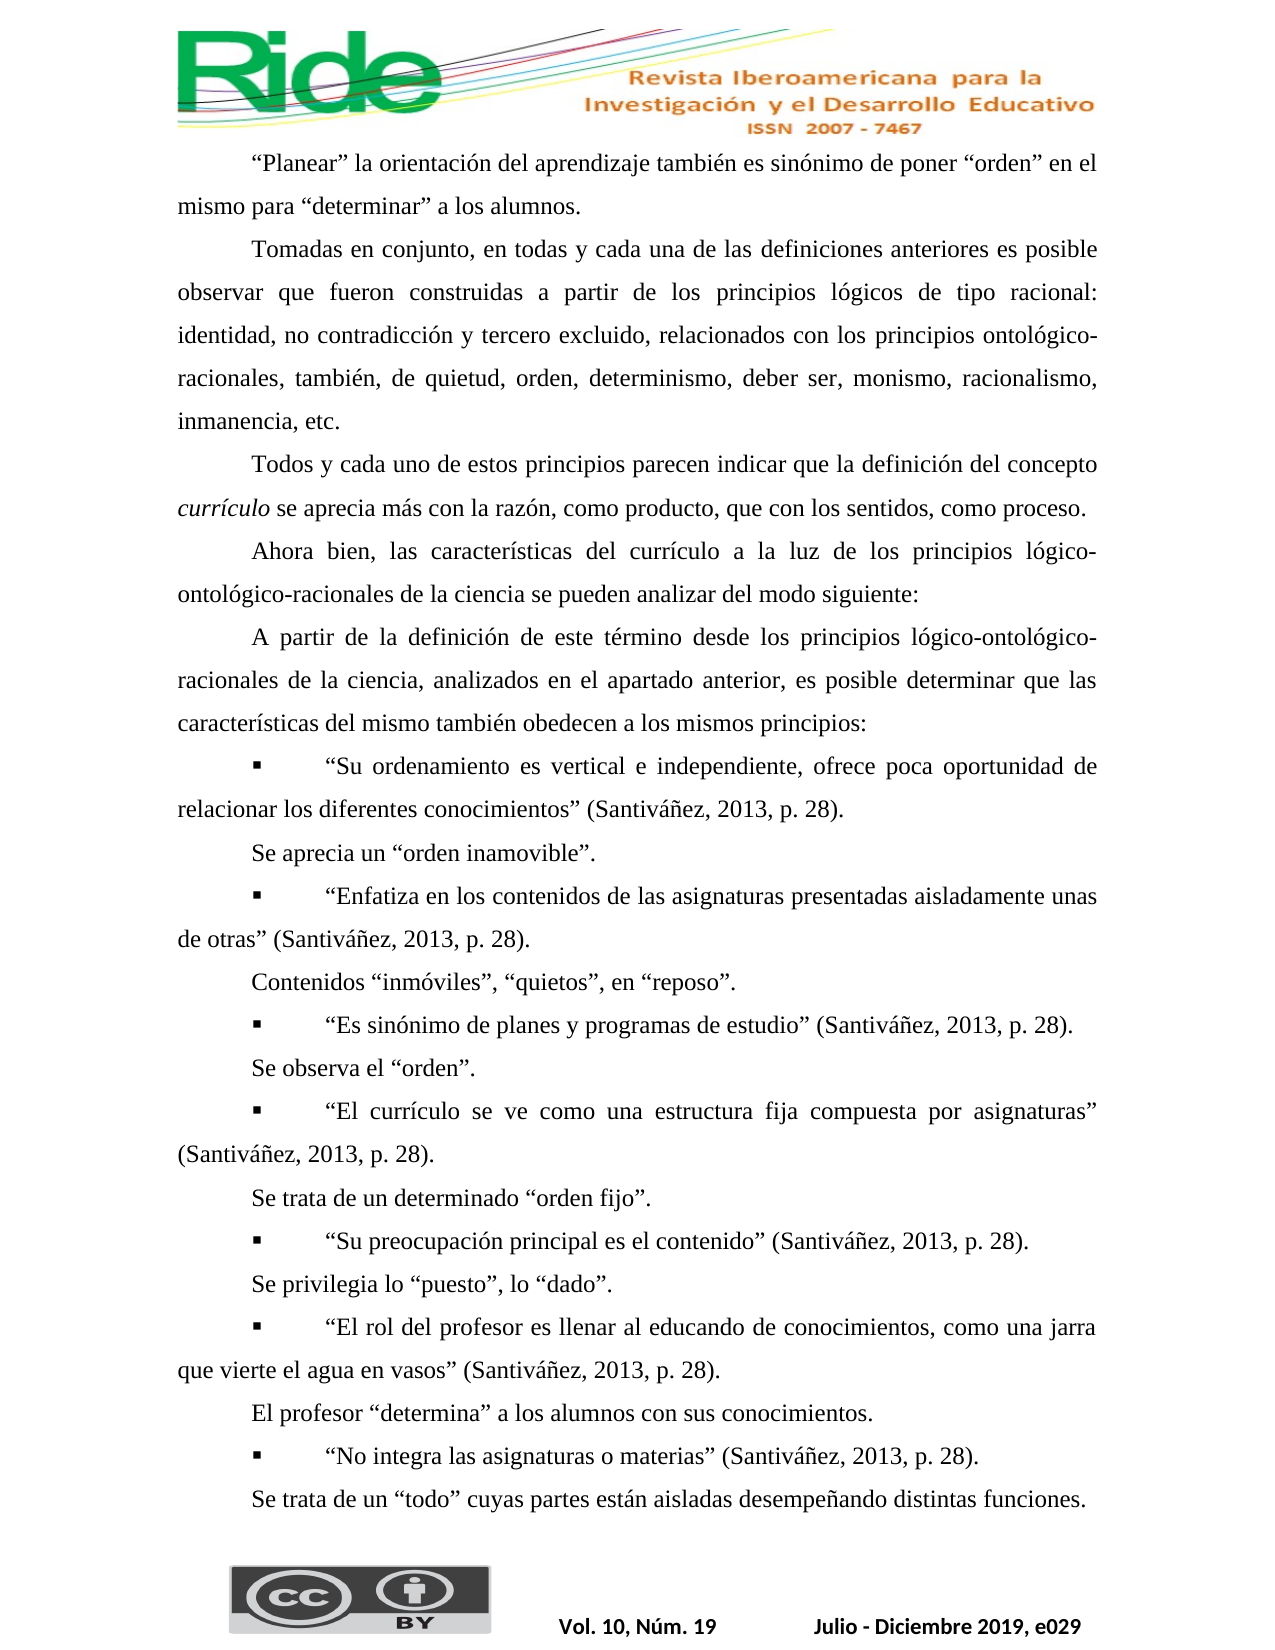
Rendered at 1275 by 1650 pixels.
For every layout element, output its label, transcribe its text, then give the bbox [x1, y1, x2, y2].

text Se privilegia lo “puesto”, lo “dado”. [177, 1269, 1098, 1298]
list “El currículo se ve como una estructura fija compuesta por asignaturas” (Santiváñez, 2013, p. 28). [177, 1096, 1098, 1168]
text El profesor “determina” a los alumnos con sus conocimientos. [177, 1398, 1098, 1427]
list “Su preocupación principal es el contenido” (Santiváñez, 2013, p. 28). [177, 1226, 1098, 1254]
text Se trata de un determinado “orden fijo”. [177, 1183, 1098, 1211]
text Todos y cada uno de estos principios parecen indicar que la definición del concepto currículo se aprecia más con la razón, como producto, que con los sentidos, como proceso. [177, 449, 1098, 521]
text “Planear” la orientación del aprendizaje también es sinónimo de poner “orden” en el mismo para “determinar” a los alumnos. [177, 148, 1098, 219]
text A partir de la definición de este término desde los principios lógico-ontológico-racionales de la ciencia, analizados en el apartado anterior, es posible determinar que las características del mismo también obedecen a los mismos principios: [177, 622, 1098, 737]
list “Su ordenamiento es vertical e independiente, ofrece poca oportunidad de relacionar los diferentes conocimientos” (Santiváñez, 2013, p. 28). [177, 751, 1098, 823]
text Ahora bien, las características del currículo a la luz de los principios lógico-ontológico-racionales de la ciencia se pueden analizar del modo siguiente: [177, 536, 1098, 608]
list “El rol del profesor es llenar al educando de conocimientos, como una jarra que vierte el agua en vasos” (Santiváñez, 2013, p. 28). [177, 1312, 1098, 1384]
picture [177, 29, 1098, 138]
text Se observa el “orden”. [177, 1053, 1098, 1082]
text Se trata de un “todo” cuyas partes están aisladas desempeñando distintas funciones. [177, 1484, 1098, 1513]
text Se aprecia un “orden inamovible”. [177, 838, 1098, 866]
list “Enfatiza en los contenidos de las asignaturas presentadas aisladamente unas de otras” (Santiváñez, 2013, p. 28). [177, 881, 1098, 953]
list “Es sinónimo de planes y programas de estudio” (Santiváñez, 2013, p. 28). [177, 1010, 1098, 1039]
picture [228, 1565, 492, 1634]
text Tomadas en conjunto, en todas y cada una de las definiciones anteriores es posible observar que fueron construidas a partir de los principios lógicos de tipo racional: identidad, no contradicción y tercero excluido, relacionados con los principios ontológico-racionales, también, de quietud, orden, determinismo, deber ser, monismo, racionalismo, inmanencia, etc. [177, 234, 1098, 435]
list “No integra las asignaturas o materias” (Santiváñez, 2013, p. 28). [177, 1441, 1098, 1470]
text Contenidos “inmóviles”, “quietos”, en “reposo”. [177, 967, 1098, 996]
